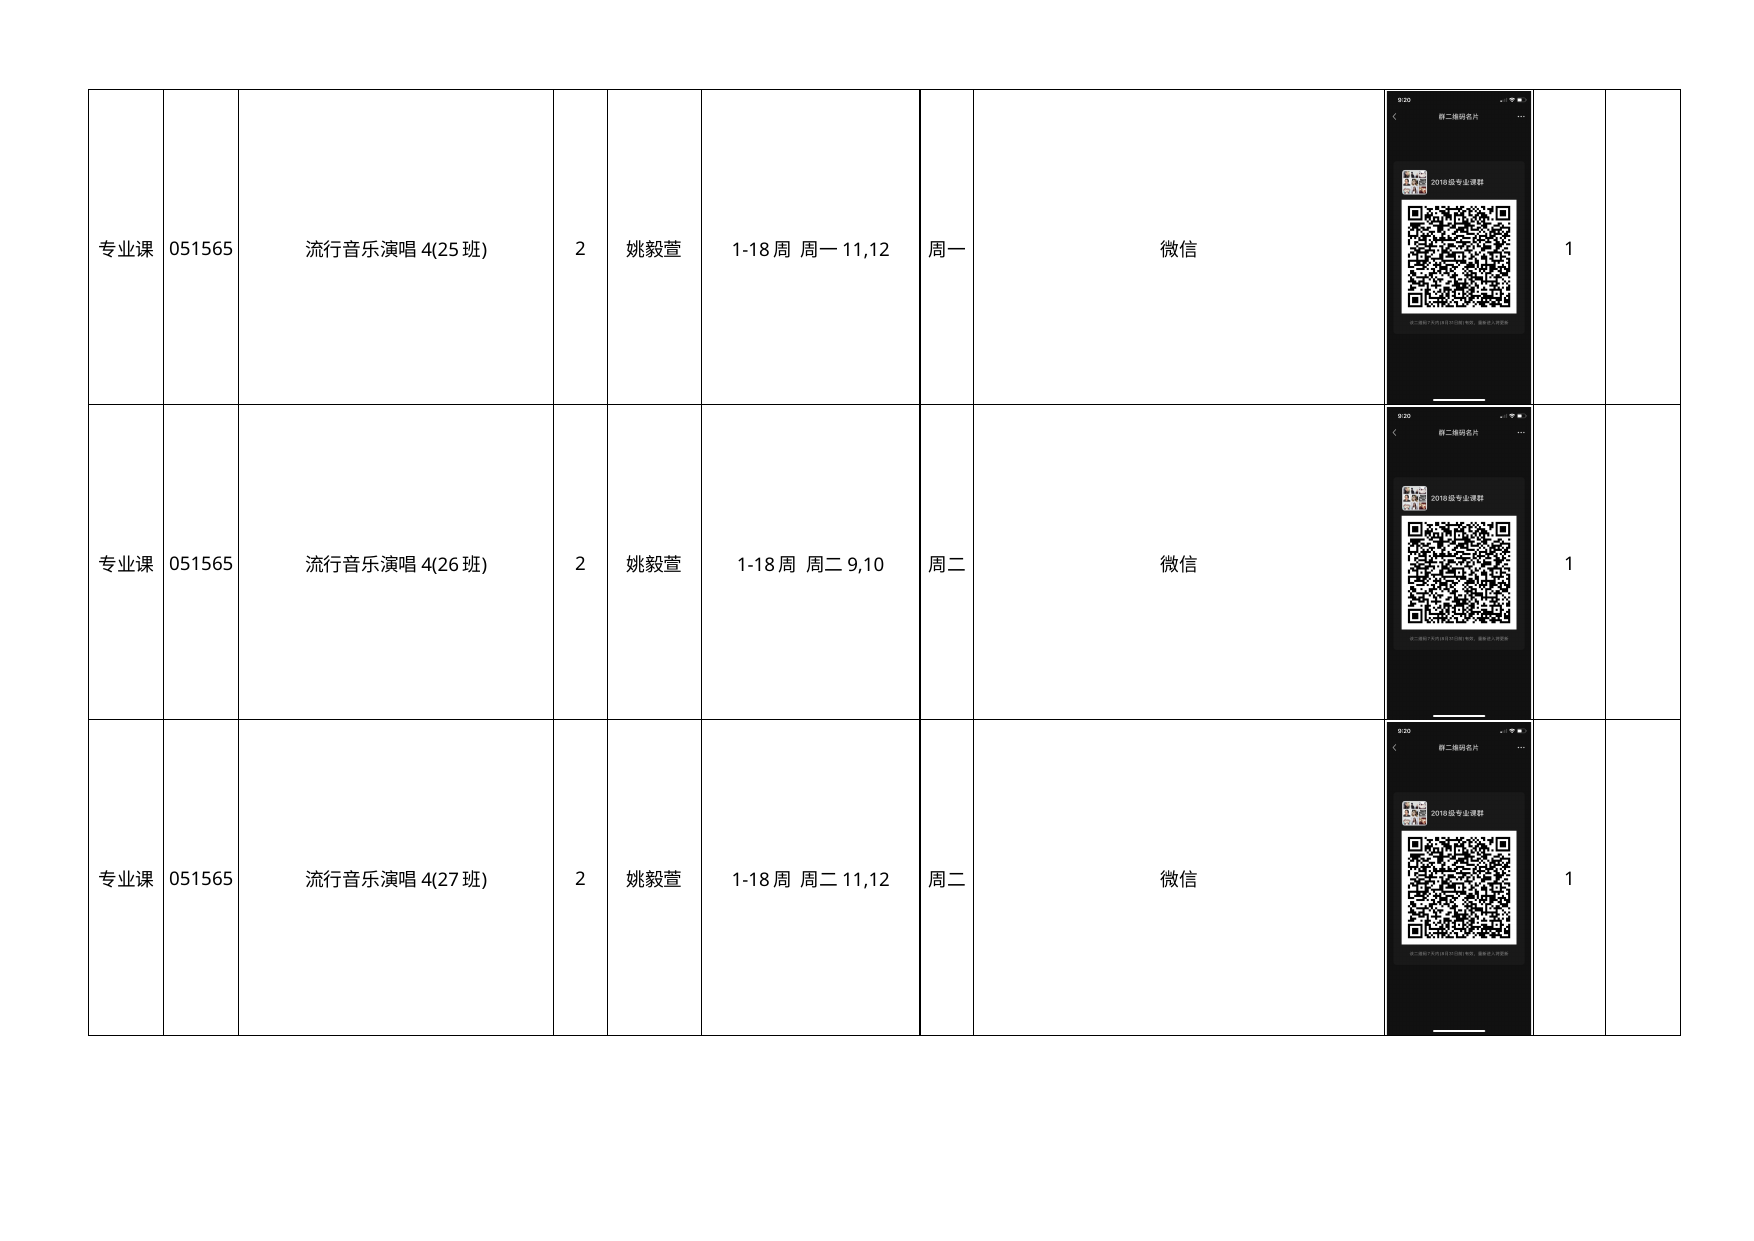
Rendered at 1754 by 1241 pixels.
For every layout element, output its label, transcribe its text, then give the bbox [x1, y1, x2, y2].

table_cell 流行音乐演唱4(27班) [239, 720, 553, 1034]
table_cell 1 [1534, 405, 1605, 719]
table_cell 1 [1534, 720, 1605, 1034]
picture [1386, 91, 1532, 404]
table_cell 1-18周 周一11,12 [702, 90, 919, 404]
table_cell 流行音乐演唱4(26班) [239, 405, 553, 719]
table_cell 姚毅萱 [608, 90, 701, 404]
picture [1386, 722, 1532, 1035]
table_cell 051565 [164, 90, 238, 404]
table_cell 2 [554, 90, 607, 404]
table_cell 2 [554, 720, 607, 1034]
table_cell 周二 [921, 720, 973, 1034]
table_cell 流行音乐演唱4(25班) [239, 90, 553, 404]
table_cell 微信 [974, 720, 1384, 1034]
table_cell 专业课 [89, 405, 163, 719]
table_cell 1 [1534, 90, 1605, 404]
table_cell 1-18周 周二9,10 [702, 405, 919, 719]
table_cell 微信 [974, 90, 1384, 404]
table_cell 周二 [921, 405, 973, 719]
table_cell 姚毅萱 [608, 405, 701, 719]
table_cell 051565 [164, 720, 238, 1034]
table_cell 2 [554, 405, 607, 719]
table_cell 专业课 [89, 720, 163, 1034]
table_cell 周一 [921, 90, 973, 404]
table_cell [1606, 90, 1680, 404]
table_cell 专业课 [89, 90, 163, 404]
picture [1386, 407, 1532, 720]
table_cell 姚毅萱 [608, 720, 701, 1034]
table_cell 1-18周 周二11,12 [702, 720, 919, 1034]
table_cell 051565 [164, 405, 238, 719]
table_cell 微信 [974, 405, 1384, 719]
table_cell [1606, 720, 1680, 1034]
table_cell [1606, 405, 1680, 719]
